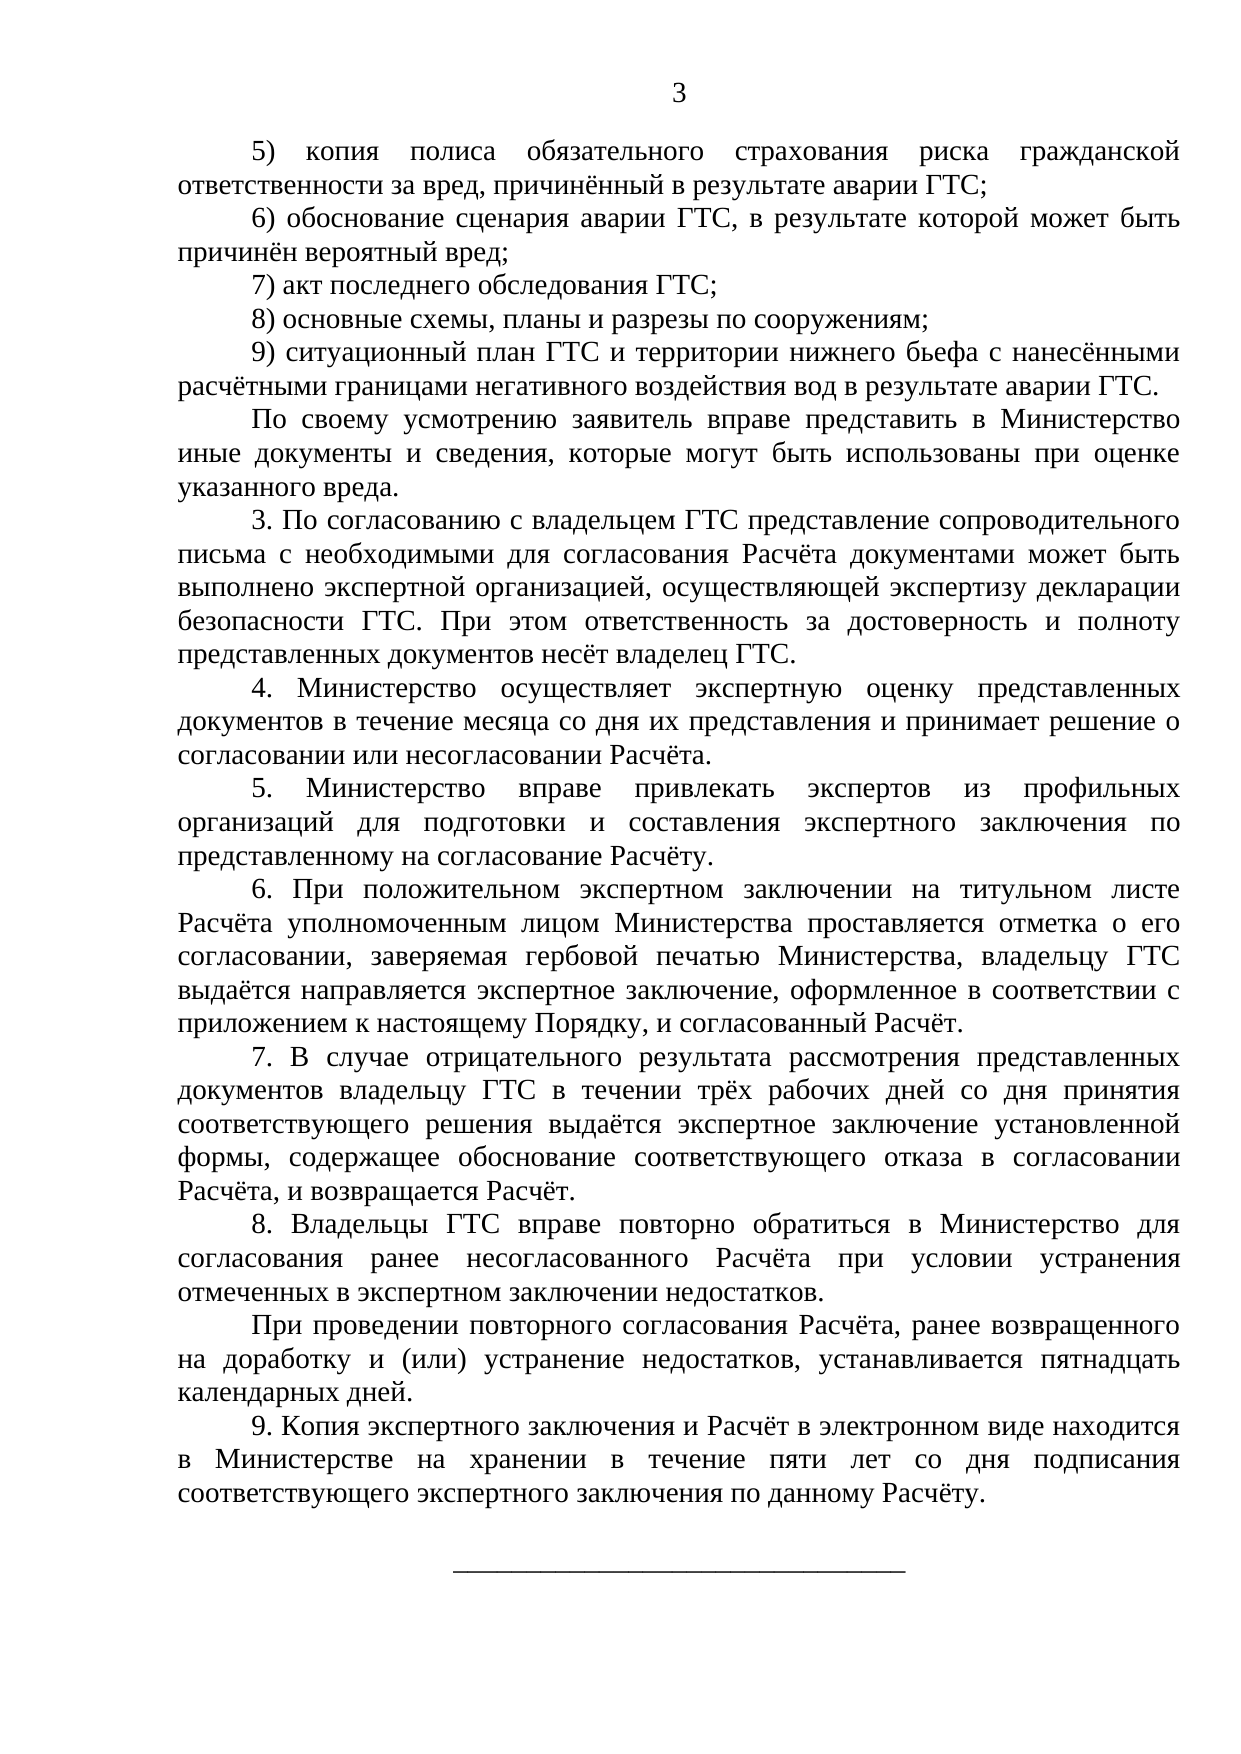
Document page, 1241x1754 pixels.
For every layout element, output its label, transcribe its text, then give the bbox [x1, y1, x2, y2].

text 7) акт последнего обследования ГТС; [177, 267, 1181, 301]
text 5) копия полиса обязательного страхования риска гражданской ответственности за вред, причинённый в результате аварии ГТС; [177, 133, 1181, 200]
text 6) обоснование сценария аварии ГТС, в результате которой может быть причинён вероятный вред; [177, 200, 1181, 267]
text 4. Министерство осуществляет экспертную оценку представленных документов в течение месяца со дня их представления и принимает решение о согласовании или несогласовании Расчёта. [177, 670, 1181, 771]
text 8. Владельцы ГТС вправе повторно обратиться в Министерство для согласования ранее несогласованного Расчёта при условии устранения отмеченных в экспертном заключении недостатков. [177, 1207, 1181, 1307]
text 6. При положительном экспертном заключении на титульном листе Расчёта уполномоченным лицом Министерства проставляется отметка о его согласовании, заверяемая гербовой печатью Министерства, владельцу ГТС выдаётся направляется экспертное заключение, оформленное в соответствии с приложением к настоящему Порядку, и согласованный Расчёт. [177, 871, 1181, 1039]
text 7. В случае отрицательного результата рассмотрения представленных документов владельцу ГТС в течении трёх рабочих дней со дня принятия соответствующего решения выдаётся экспертное заключение установленной формы, содержащее обоснование соответствующего отказа в согласовании Расчёта, и возвращается Расчёт. [177, 1039, 1181, 1207]
text _______________________________ [177, 1542, 1181, 1576]
text 3. По согласованию с владельцем ГТС представление сопроводительного письма с необходимыми для согласования Расчёта документами может быть выполнено экспертной организацией, осуществляющей экспертизу декларации безопасности ГТС. При этом ответственность за достоверность и полноту представленных документов несёт владелец ГТС. [177, 502, 1181, 670]
text 8) основные схемы, планы и разрезы по сооружениям; [177, 301, 1181, 334]
text 9) ситуационный план ГТС и территории нижнего бьефа с нанесёнными расчётными границами негативного воздействия вод в результате аварии ГТС. [177, 334, 1181, 402]
text 9. Копия экспертного заключения и Расчёт в электронном виде находится в Министерстве на хранении в течение пяти лет со дня подписания соответствующего экспертного заключения по данному Расчёту. [177, 1408, 1181, 1508]
text При проведении повторного согласования Расчёта, ранее возвращенного на доработку и (или) устранение недостатков, устанавливается пятнадцать календарных дней. [177, 1307, 1181, 1408]
text 5. Министерство вправе привлекать экспертов из профильных организаций для подготовки и составления экспертного заключения по представленному на согласование Расчёту. [177, 771, 1181, 871]
text По своему усмотрению заявитель вправе представить в Министерство иные документы и сведения, которые могут быть использованы при оценке указанного вреда. [177, 402, 1181, 502]
